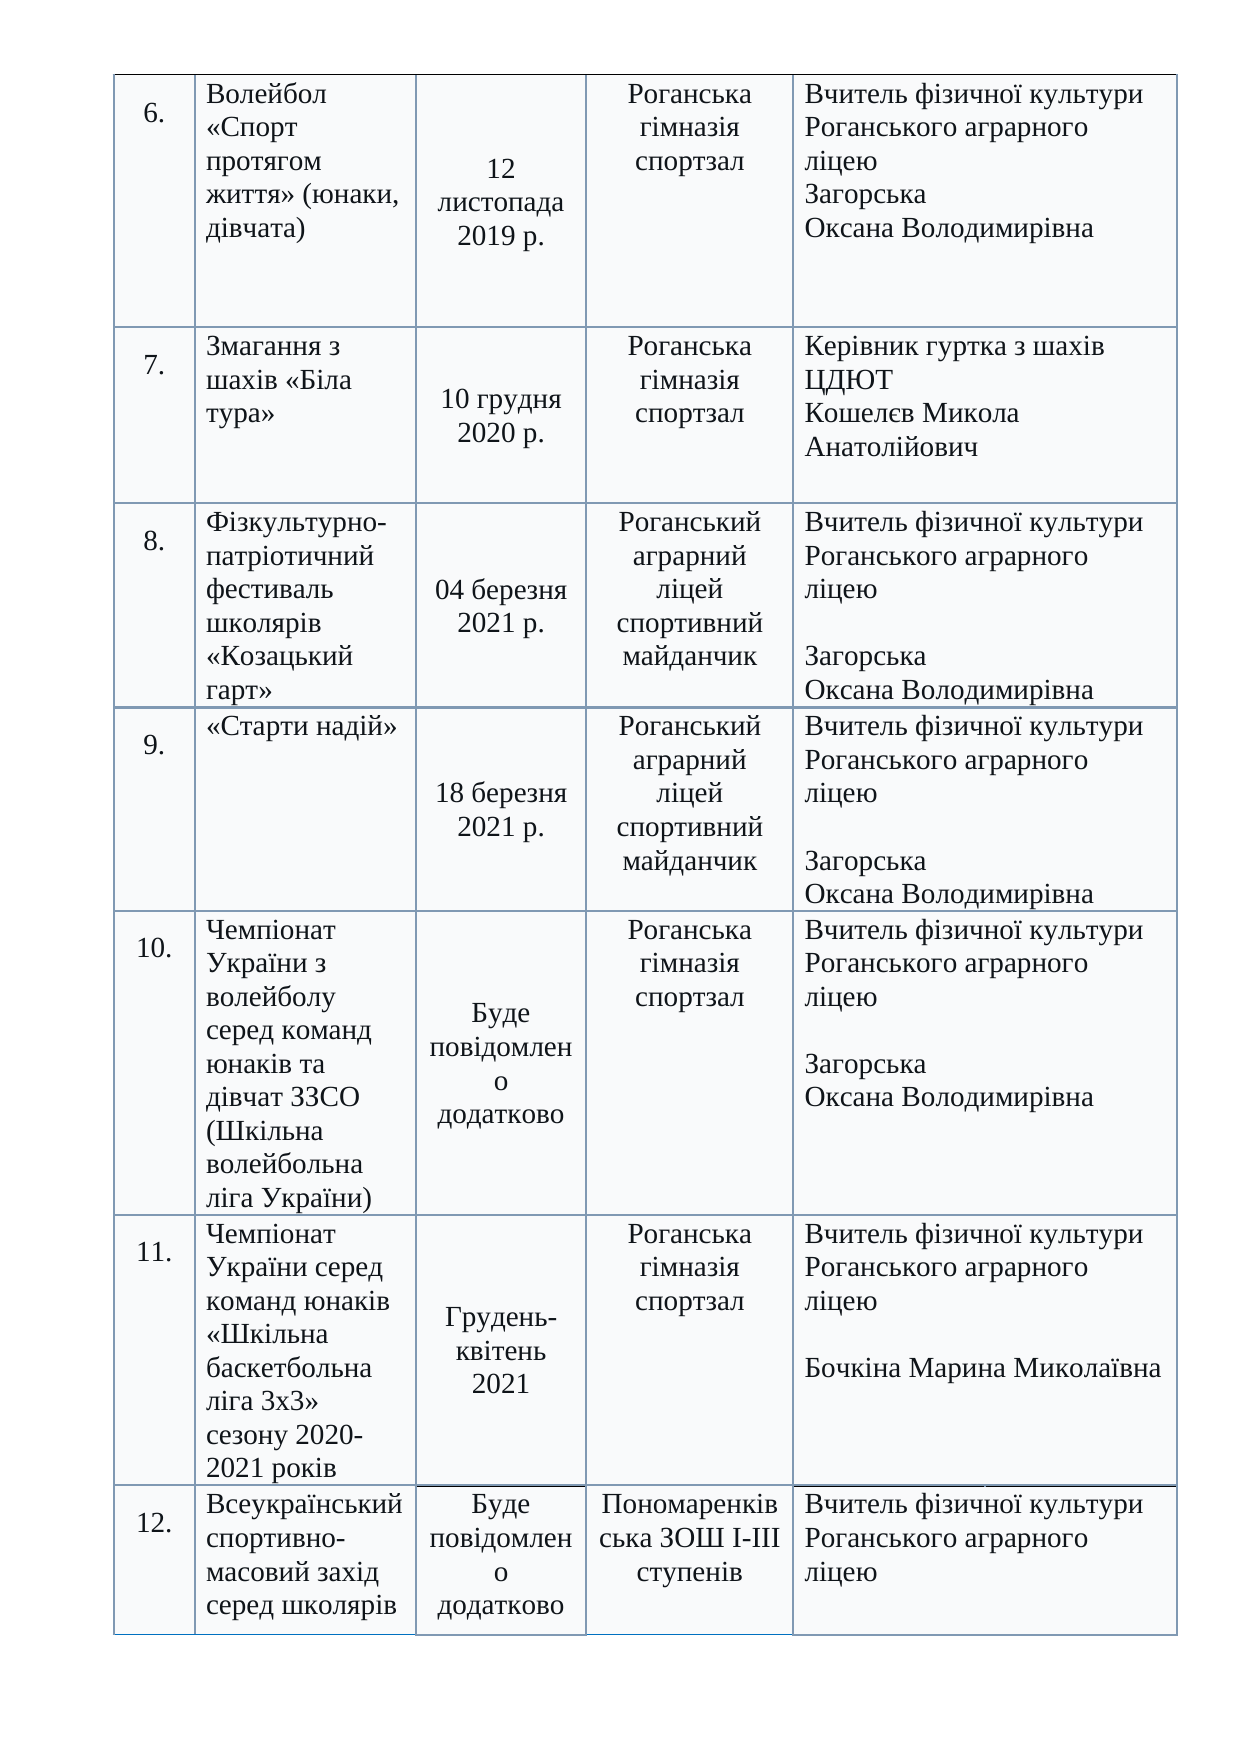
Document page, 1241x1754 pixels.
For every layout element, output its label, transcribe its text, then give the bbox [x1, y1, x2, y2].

table_cell Змагання з шахів «Біла тура» [196, 328, 415, 502]
table_cell 9. [115, 709, 194, 910]
table_cell 8. [115, 504, 194, 706]
table_cell «Старти надій» [196, 709, 415, 910]
table_cell Роганська гімназія спортзал [587, 75, 792, 326]
table_cell Роганська гімназія спортзал [587, 328, 792, 502]
table_cell 18 березня 2021 р. [417, 709, 585, 910]
table_cell Керівник гуртка з шахів ЦДЮТ Кошелєв Микола Анатолійович [794, 328, 1176, 502]
table_cell 7. [115, 328, 194, 502]
table_cell 10. [115, 912, 194, 1214]
table_cell Вчитель фізичної культури Роганського аграрного ліцею Загорська Оксана Володимирівна [794, 912, 1176, 1214]
table_cell Вчитель фізичної культури Роганського аграрного ліцею Загорська Оксана Володимирівна [794, 75, 1176, 326]
table_cell Вчитель фізичної культури Роганського аграрного ліцею Загорська Оксана Володимирівна [794, 504, 1176, 706]
table_cell 12. [115, 1486, 194, 1634]
table_cell 12 листопада 2019 р. [417, 75, 585, 326]
table_cell Вчитель фізичної культури Роганського аграрного ліцею Загорська Оксана Володимирівна [794, 709, 1176, 910]
table_cell 10 грудня 2020 р. [417, 328, 585, 502]
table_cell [587, 1486, 792, 1634]
table_cell 04 березня 2021 р. [417, 504, 585, 706]
table_cell Роганська гімназія спортзал [587, 912, 792, 1214]
table_cell Фізкультурно-патріотичний фестиваль школярів «Козацький гарт» [196, 504, 415, 706]
table_cell Буде повідомлено додатково [417, 912, 585, 1214]
table_cell Грудень-квітень 2021 [417, 1216, 585, 1484]
table_cell Вчитель фізичної культури Роганського аграрного ліцею Бочкіна Марина Миколаївна [794, 1216, 1176, 1484]
table_cell Роганський аграрний ліцей спортивний майданчик [587, 504, 792, 706]
table_cell Волейбол «Спорт протягом життя» (юнаки, дівчата) [196, 75, 415, 326]
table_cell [794, 1487, 1176, 1634]
table_cell 11. [115, 1216, 194, 1484]
table_cell Чемпіонат України з волейболу серед команд юнаків та дівчат ЗЗСО (Шкільна волейбольна ліга України) [196, 912, 415, 1214]
table_cell 6. [115, 75, 194, 326]
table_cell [196, 1486, 415, 1634]
table_cell Роганський аграрний ліцей спортивний майданчик [587, 709, 792, 910]
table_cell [417, 1487, 585, 1634]
table_cell Роганська гімназія спортзал [587, 1216, 792, 1484]
table_cell Чемпіонат України серед команд юнаків «Шкільна баскетбольна ліга 3х3» сезону 2020-2021 років [196, 1216, 415, 1484]
